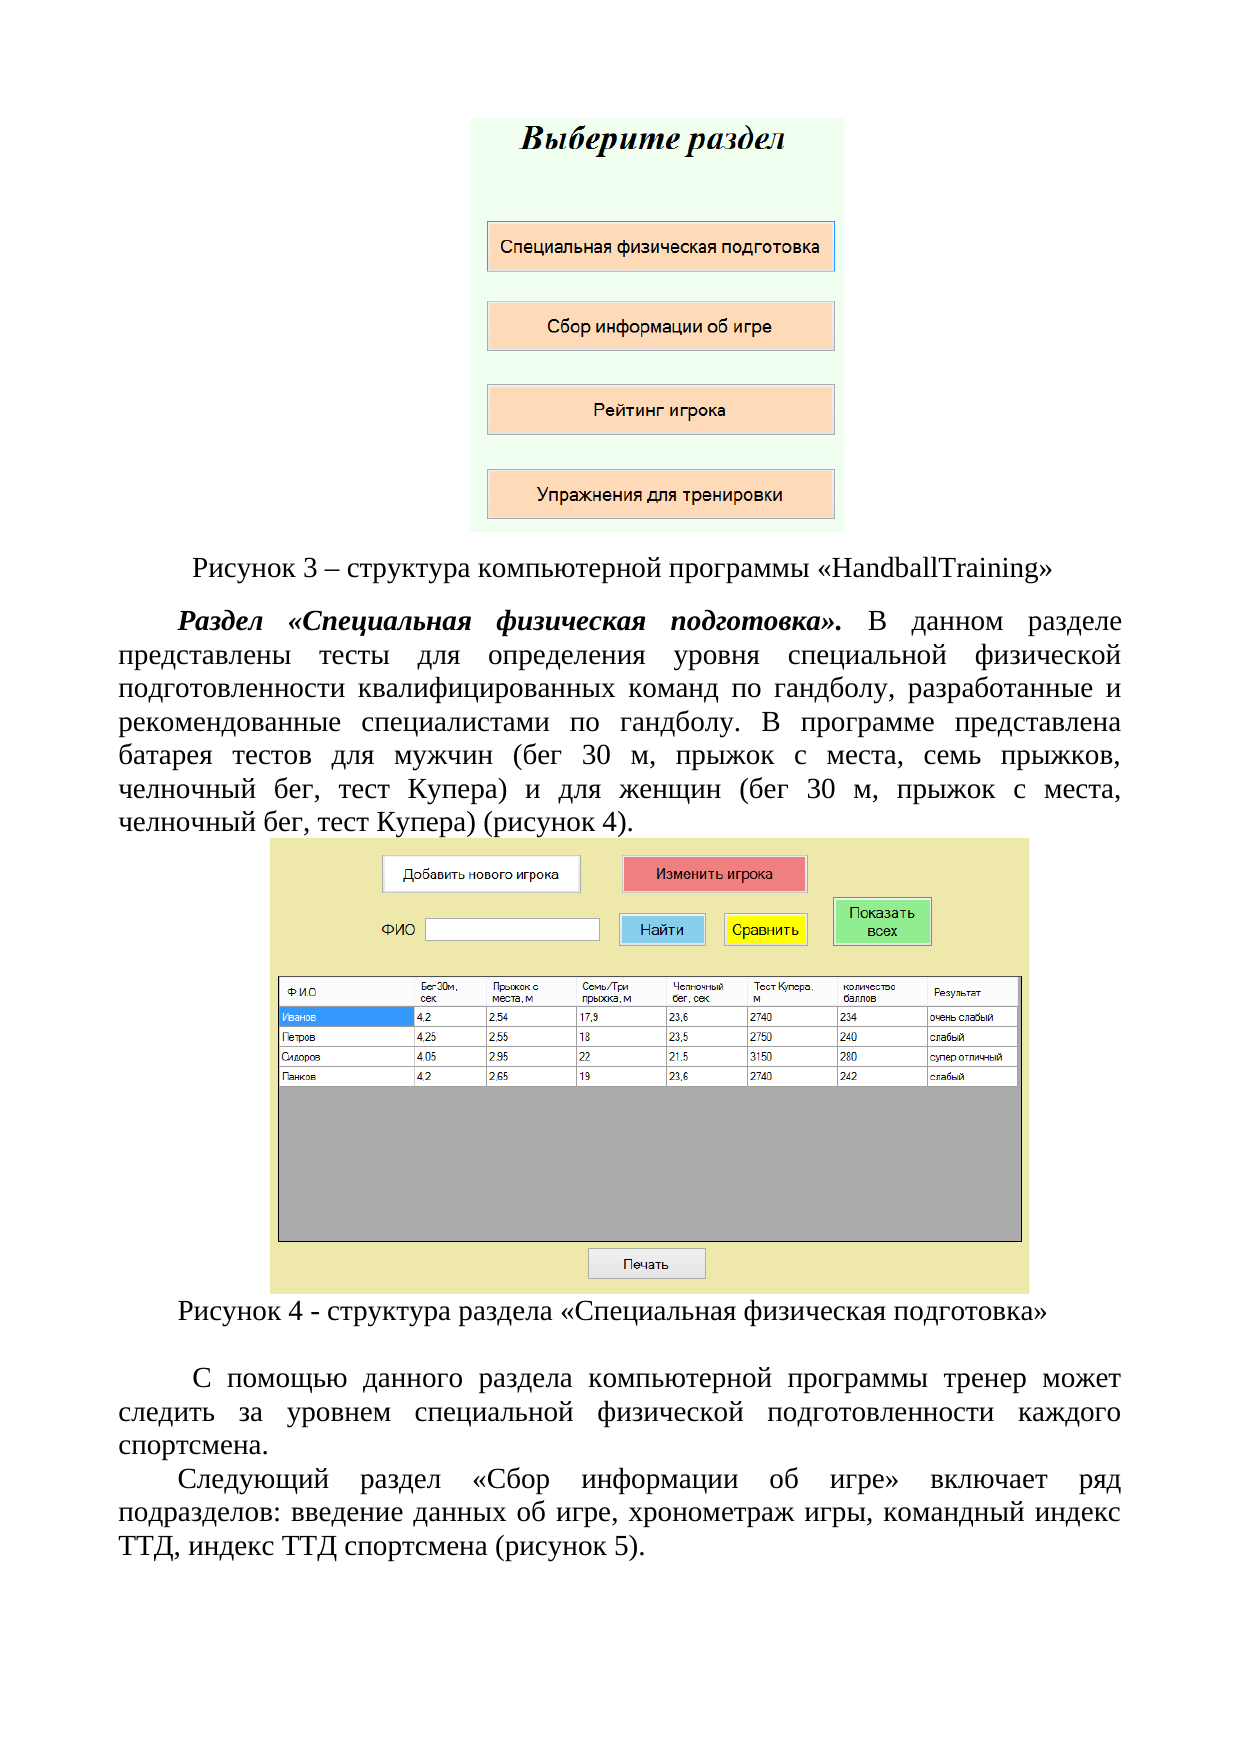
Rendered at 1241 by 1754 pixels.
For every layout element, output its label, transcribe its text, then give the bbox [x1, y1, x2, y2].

text Раздел «Специальная физическая подготовка». В данном разделе представлены тесты для определения уровня специальной физической подготовленности квалифицированных команд по гандболу, разработанные и рекомендованные специалистами по гандболу. В программе представлена батарея тестов для мужчин (бег 30 м, прыжок с места, семь прыжков, челночный бег, тест Купера) и для женщин (бег 30 м, прыжок с места, челночный бег, тест Купера) (рисунок 4). [118, 603, 1122, 838]
picture [469, 118, 845, 532]
picture [270, 838, 1030, 1294]
text Рисунок 3 – структура компьютерной программы «HandballTraining» [118, 550, 1122, 584]
text С помощью данного раздела компьютерной программы тренер может следить за уровнем специальной физической подготовленности каждого спортсмена. [118, 1360, 1122, 1461]
text Рисунок 4 - структура раздела «Специальная физическая подготовка» [118, 1293, 1122, 1327]
text Следующий раздел «Сбор информации об игре» включает ряд подразделов: введение данных об игре, хронометраж игры, командный индекс ТТД, индекс ТТД спортсмена (рисунок 5). [118, 1461, 1122, 1562]
